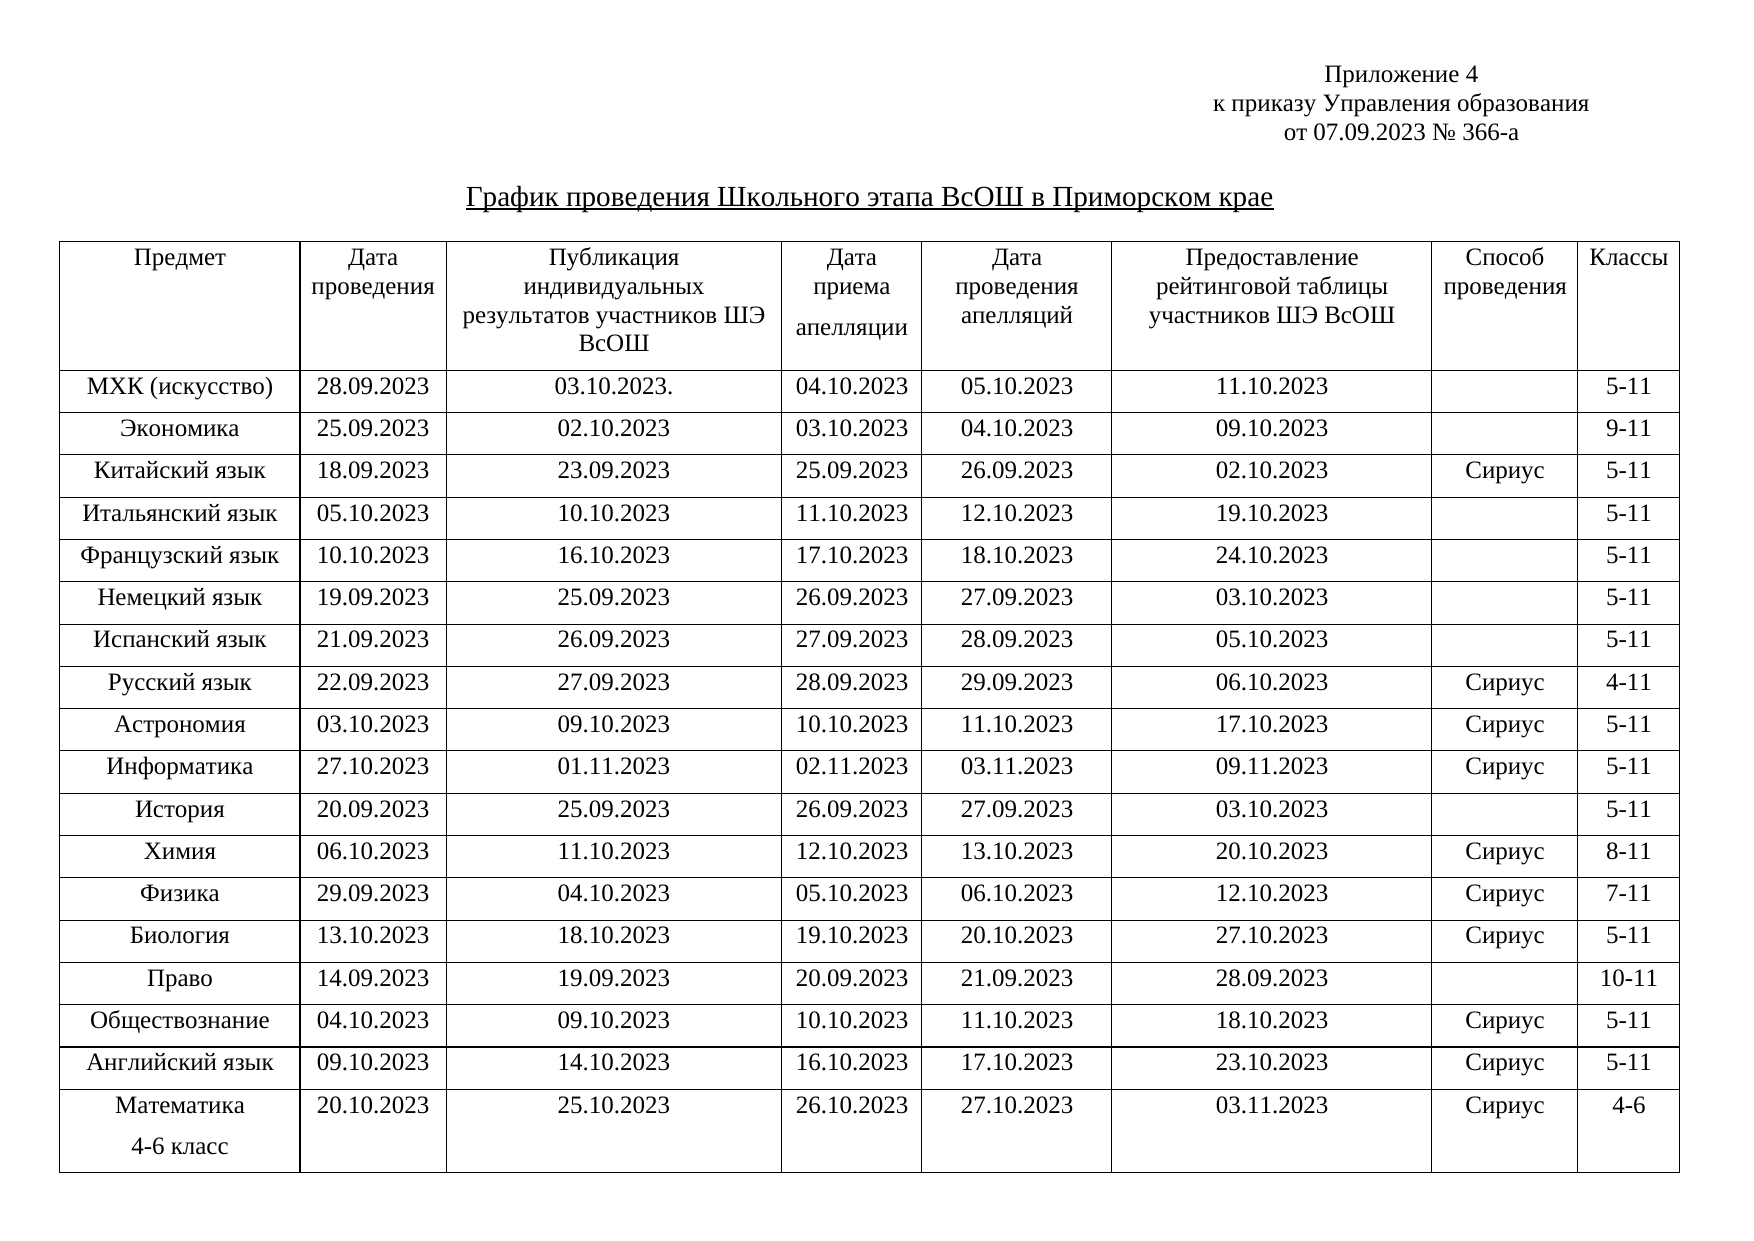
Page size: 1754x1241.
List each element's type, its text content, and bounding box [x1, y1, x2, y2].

table_cell 09.10.2023 [1112, 413, 1431, 454]
table_cell 13.10.2023 [301, 921, 446, 962]
table_cell 26.09.2023 [447, 625, 781, 666]
table_cell 28.09.2023 [922, 625, 1111, 666]
table_cell [1432, 540, 1577, 581]
table_cell 27.10.2023 [922, 1090, 1111, 1172]
table_cell История [60, 794, 299, 835]
table_cell 11.10.2023 [1112, 371, 1431, 412]
table_cell 25.09.2023 [447, 794, 781, 835]
table_cell 17.10.2023 [922, 1048, 1111, 1089]
table_cell 27.09.2023 [922, 582, 1111, 623]
table_cell 5-11 [1578, 1005, 1679, 1046]
table_cell 03.10.2023. [447, 371, 781, 412]
table_cell Право [60, 963, 299, 1004]
table_cell 25.09.2023 [301, 413, 446, 454]
table_cell 10.10.2023 [301, 540, 446, 581]
table_cell 19.09.2023 [447, 963, 781, 1004]
table_cell Английский язык [60, 1048, 299, 1089]
table_cell Немецкий язык [60, 582, 299, 623]
table_cell Сириус [1432, 455, 1577, 497]
table_cell 5-11 [1578, 625, 1679, 666]
table_cell 20.09.2023 [301, 794, 446, 835]
table_cell 24.10.2023 [1112, 540, 1431, 581]
table_cell 11.10.2023 [922, 709, 1111, 750]
table_cell Сириус [1432, 709, 1577, 750]
table_cell 03.10.2023 [782, 413, 921, 454]
table_cell 02.10.2023 [1112, 455, 1431, 497]
table_cell 5-11 [1578, 709, 1679, 750]
table_cell Итальянский язык [60, 498, 299, 539]
table_cell Китайский язык [60, 455, 299, 497]
table_cell 16.10.2023 [782, 1048, 921, 1089]
table_cell [1432, 625, 1577, 666]
table_cell [1432, 963, 1577, 1004]
table_cell 23.09.2023 [447, 455, 781, 497]
table_cell 9-11 [1578, 413, 1679, 454]
table_cell 18.10.2023 [447, 921, 781, 962]
table_cell Сириус [1432, 921, 1577, 962]
table_cell [1432, 371, 1577, 412]
table_cell 5-11 [1578, 540, 1679, 581]
table_cell 09.10.2023 [301, 1048, 446, 1089]
table_cell 28.09.2023 [301, 371, 446, 412]
table_cell Информатика [60, 751, 299, 793]
table_cell 12.10.2023 [1112, 878, 1431, 919]
text к приказу Управления образования [1122, 88, 1680, 117]
table_cell 03.10.2023 [1112, 582, 1431, 623]
table_cell 20.10.2023 [922, 921, 1111, 962]
table_cell 01.11.2023 [447, 751, 781, 793]
table_header Публикация индивидуальных результатов участников ШЭ ВсОШ [447, 242, 781, 370]
table_cell 03.10.2023 [1112, 794, 1431, 835]
table_cell 5-11 [1578, 498, 1679, 539]
table_cell 7-11 [1578, 878, 1679, 919]
table_cell 27.09.2023 [447, 667, 781, 708]
table_cell 25.10.2023 [447, 1090, 781, 1172]
table_cell 27.10.2023 [301, 751, 446, 793]
table_cell 5-11 [1578, 455, 1679, 497]
table_header Дата проведения [301, 242, 446, 370]
table_cell 4-6 [1578, 1090, 1679, 1172]
table_header Предмет [60, 242, 299, 370]
table_cell 03.11.2023 [1112, 1090, 1431, 1172]
table_cell 04.10.2023 [922, 413, 1111, 454]
text от 07.09.2023 № 366-а [1122, 117, 1680, 145]
table_cell Сириус [1432, 1048, 1577, 1089]
table_header Дата проведения апелляций [922, 242, 1111, 370]
text Приложение 4 [1122, 59, 1680, 88]
table_cell 17.10.2023 [1112, 709, 1431, 750]
table_cell 10-11 [1578, 963, 1679, 1004]
table_cell 4-11 [1578, 667, 1679, 708]
table_cell Биология [60, 921, 299, 962]
text График проведения Школьного этапа ВсОШ в Приморском крае [59, 179, 1680, 212]
table_cell 05.10.2023 [922, 371, 1111, 412]
table_header Способ проведения [1432, 242, 1577, 370]
table_cell 06.10.2023 [301, 836, 446, 877]
table_cell 18.10.2023 [922, 540, 1111, 581]
table_cell Русский язык [60, 667, 299, 708]
table_cell 12.10.2023 [922, 498, 1111, 539]
table_cell [1432, 498, 1577, 539]
table_cell 26.10.2023 [782, 1090, 921, 1172]
table_cell 25.09.2023 [782, 455, 921, 497]
table_cell [1432, 582, 1577, 623]
table_cell 11.10.2023 [922, 1005, 1111, 1046]
table_cell 09.11.2023 [1112, 751, 1431, 793]
table_cell 21.09.2023 [922, 963, 1111, 1004]
table_cell 26.09.2023 [782, 582, 921, 623]
table_cell 09.10.2023 [447, 709, 781, 750]
table_cell Математика 4-6 класс [60, 1090, 299, 1172]
table_cell 04.10.2023 [301, 1005, 446, 1046]
table_cell 02.10.2023 [447, 413, 781, 454]
table_cell 5-11 [1578, 371, 1679, 412]
table_cell 20.10.2023 [301, 1090, 446, 1172]
table_cell 10.10.2023 [447, 498, 781, 539]
table_cell Испанский язык [60, 625, 299, 666]
table_cell 20.09.2023 [782, 963, 921, 1004]
table_cell Обществознание [60, 1005, 299, 1046]
table_cell 04.10.2023 [447, 878, 781, 919]
table_cell 03.11.2023 [922, 751, 1111, 793]
table_cell МХК (искусство) [60, 371, 299, 412]
table_cell 06.10.2023 [1112, 667, 1431, 708]
table_cell 11.10.2023 [447, 836, 781, 877]
table_cell Сириус [1432, 1090, 1577, 1172]
table_cell 09.10.2023 [447, 1005, 781, 1046]
table_cell 05.10.2023 [301, 498, 446, 539]
table_cell Сириус [1432, 1005, 1577, 1046]
table_cell [1432, 794, 1577, 835]
table_cell 21.09.2023 [301, 625, 446, 666]
table_cell 5-11 [1578, 582, 1679, 623]
table_cell Экономика [60, 413, 299, 454]
table_cell 5-11 [1578, 921, 1679, 962]
table_cell 04.10.2023 [782, 371, 921, 412]
table_cell 28.09.2023 [782, 667, 921, 708]
table_cell Французский язык [60, 540, 299, 581]
table_header Дата приема апелляции [782, 242, 921, 370]
table_cell Физика [60, 878, 299, 919]
table_cell 02.11.2023 [782, 751, 921, 793]
table_cell [1432, 413, 1577, 454]
table_cell 26.09.2023 [782, 794, 921, 835]
table_header Предоставление рейтинговой таблицы участников ШЭ ВсОШ [1112, 242, 1431, 370]
table_cell Сириус [1432, 836, 1577, 877]
table_cell 11.10.2023 [782, 498, 921, 539]
table_cell 16.10.2023 [447, 540, 781, 581]
table_cell 19.09.2023 [301, 582, 446, 623]
table_cell 27.10.2023 [1112, 921, 1431, 962]
table_cell 26.09.2023 [922, 455, 1111, 497]
table_cell 5-11 [1578, 794, 1679, 835]
table_cell 14.09.2023 [301, 963, 446, 1004]
table_cell 28.09.2023 [1112, 963, 1431, 1004]
table_cell Химия [60, 836, 299, 877]
table_cell 18.09.2023 [301, 455, 446, 497]
table_cell 10.10.2023 [782, 1005, 921, 1046]
table_cell 05.10.2023 [1112, 625, 1431, 666]
table_cell 03.10.2023 [301, 709, 446, 750]
table_cell 10.10.2023 [782, 709, 921, 750]
table_cell 20.10.2023 [1112, 836, 1431, 877]
table_cell Сириус [1432, 878, 1577, 919]
table_cell Сириус [1432, 751, 1577, 793]
table_cell 12.10.2023 [782, 836, 921, 877]
table_cell 29.09.2023 [301, 878, 446, 919]
table_cell Астрономия [60, 709, 299, 750]
table_cell Сириус [1432, 667, 1577, 708]
table_cell 17.10.2023 [782, 540, 921, 581]
table_cell 14.10.2023 [447, 1048, 781, 1089]
table_cell 25.09.2023 [447, 582, 781, 623]
table_cell 27.09.2023 [922, 794, 1111, 835]
table_cell 22.09.2023 [301, 667, 446, 708]
table_cell 18.10.2023 [1112, 1005, 1431, 1046]
table_cell 13.10.2023 [922, 836, 1111, 877]
table_cell 19.10.2023 [782, 921, 921, 962]
table_cell 27.09.2023 [782, 625, 921, 666]
table_cell 19.10.2023 [1112, 498, 1431, 539]
table_cell 05.10.2023 [782, 878, 921, 919]
table_cell 06.10.2023 [922, 878, 1111, 919]
table_cell 8-11 [1578, 836, 1679, 877]
table_cell 5-11 [1578, 751, 1679, 793]
table_cell 29.09.2023 [922, 667, 1111, 708]
table_header Классы [1578, 242, 1679, 370]
table_cell 5-11 [1578, 1048, 1679, 1089]
table_cell 23.10.2023 [1112, 1048, 1431, 1089]
